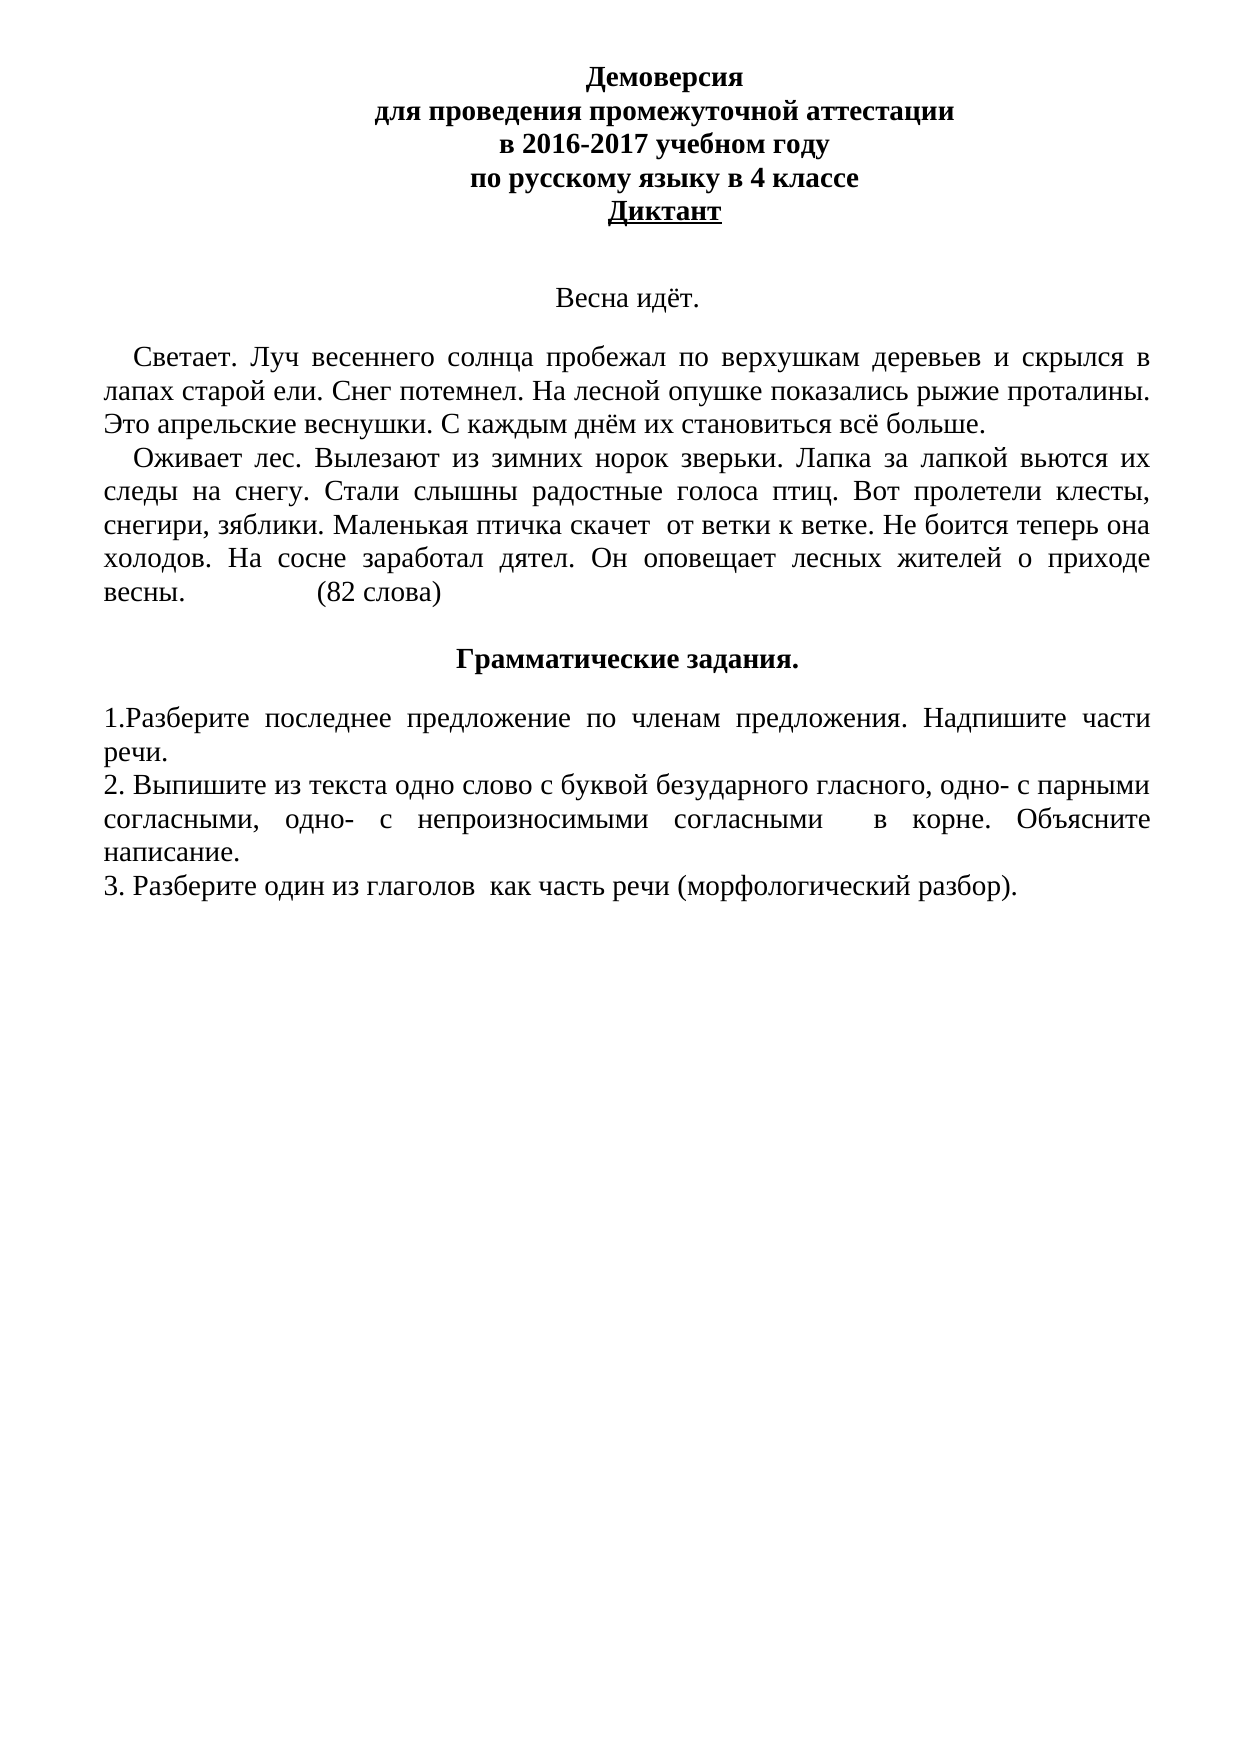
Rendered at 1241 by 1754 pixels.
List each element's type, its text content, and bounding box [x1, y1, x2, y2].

text Оживает лес. Вылезают из зимних норок зверьки. Лапка за лапкой вьются их следы на снегу. Стали слышны радостные голоса птиц. Вот пролетели клесты, снегири, зяблики. Маленькая птичка скачет от ветки к ветке. Не боится теперь она холодов. На сосне заработал дятел. Он оповещает лесных жителей о приходе весны. (82 слова) [103, 440, 1152, 607]
text Диктант [177, 193, 1152, 227]
text 2. Выпишите из текста одно слово с буквой безударного гласного, одно- с парными согласными, одно- с непроизносимыми согласными в корне. Объясните написание. [103, 767, 1152, 868]
text Весна идёт. [88, 280, 1152, 313]
text Демоверсия [177, 59, 1152, 93]
text 3. Разберите один из глаголов как часть речи (морфологический разбор). [103, 868, 1152, 902]
text Грамматические задания. [88, 641, 1152, 674]
text в 2016-2017 учебном году [177, 126, 1152, 160]
text по русскому языку в 4 классе [177, 160, 1152, 193]
text Светает. Луч весеннего солнца пробежал по верхушкам деревьев и скрылся в лапах старой ели. Снег потемнел. На лесной опушке показались рыжие проталины. Это апрельские веснушки. С каждым днём их становиться всё больше. [103, 339, 1152, 440]
text для проведения промежуточной аттестации [177, 93, 1152, 126]
text 1.Разберите последнее предложение по членам предложения. Надпишите части речи. [103, 700, 1152, 767]
